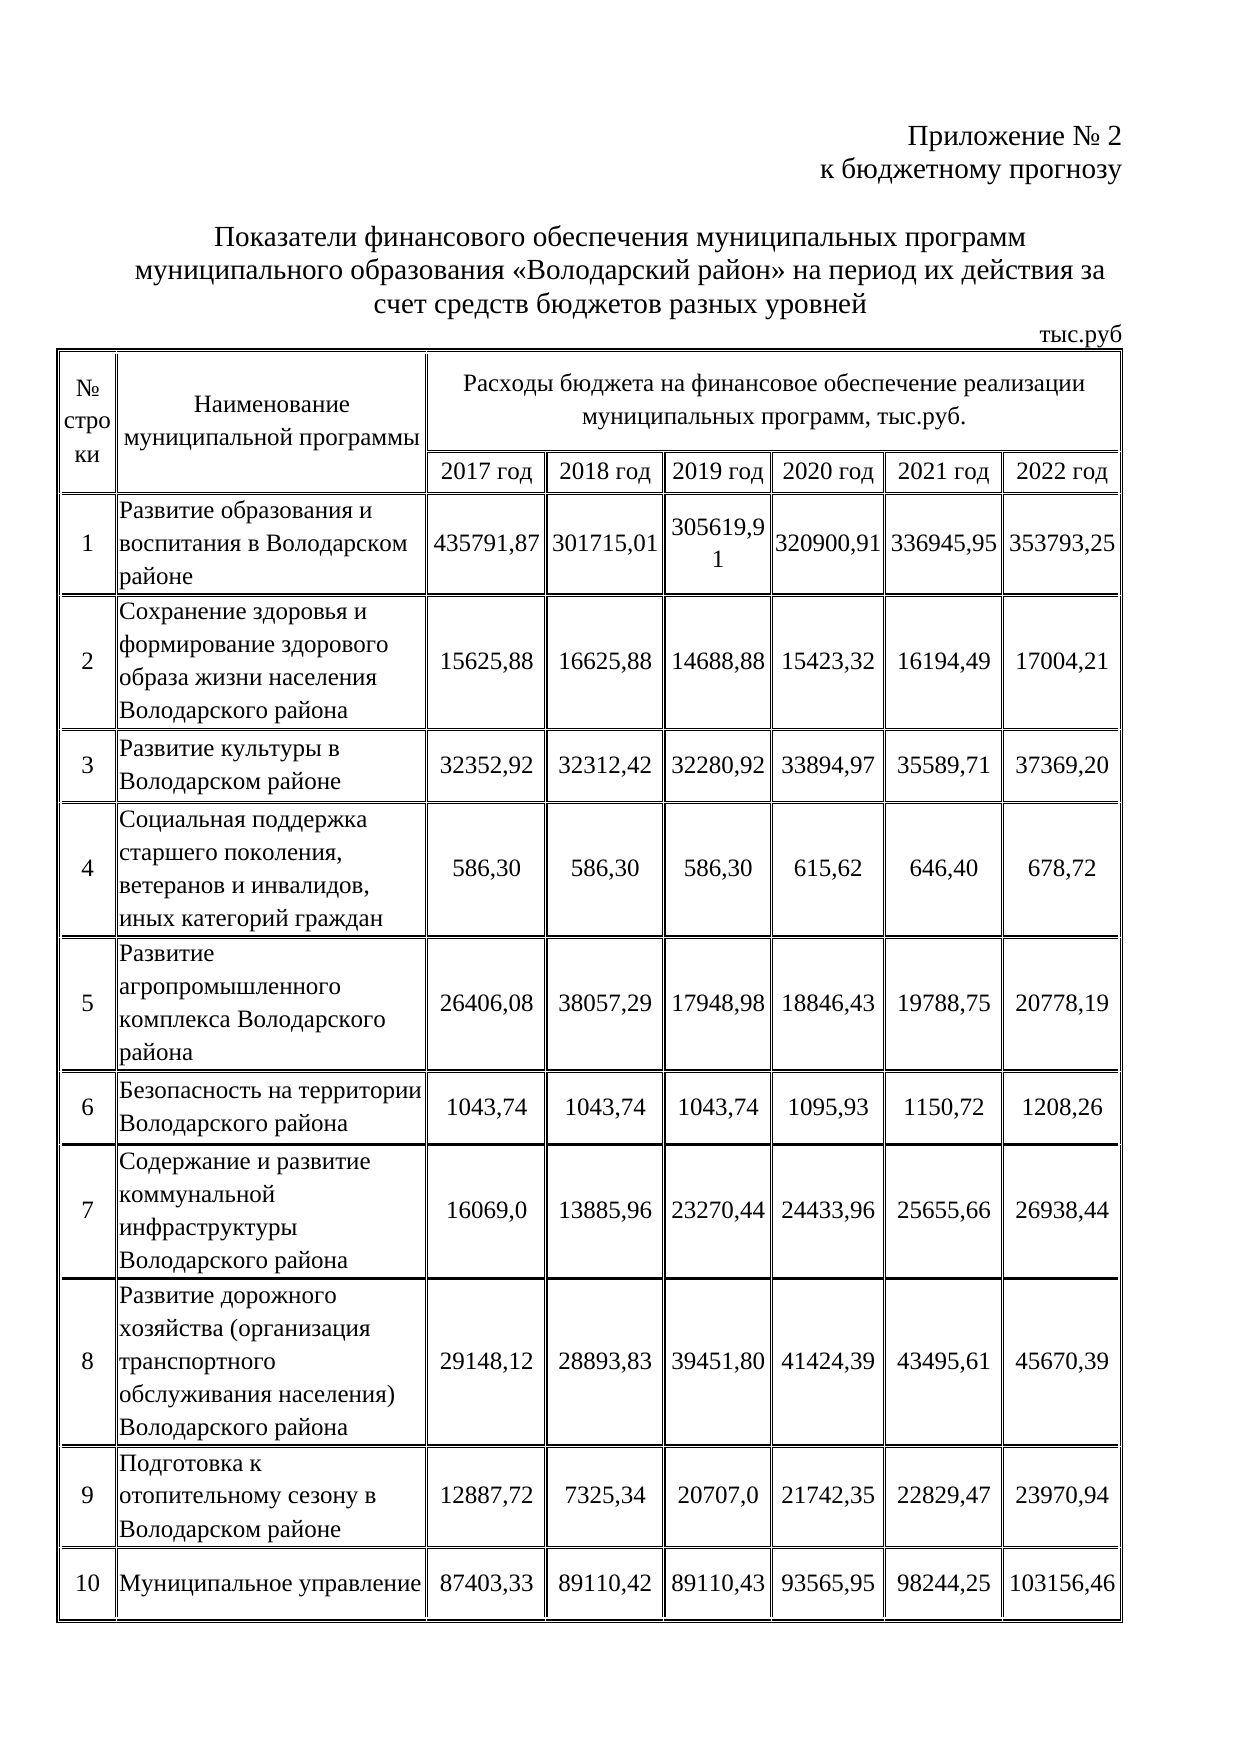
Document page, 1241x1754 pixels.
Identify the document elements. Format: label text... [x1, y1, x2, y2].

table_cell Содержание и развитие коммунальной инфраструктуры Володарского района [118, 1146, 425, 1277]
table_cell 435791,87 [428, 495, 544, 593]
table_cell 17004,21 [1004, 593, 1120, 727]
table_cell 23970,94 [1004, 1444, 1120, 1546]
table_cell Подготовка к отопительному сезону в Володарском районе [118, 1448, 425, 1546]
table_cell 7 [58, 1143, 115, 1277]
table_cell 301715,01 [548, 495, 662, 593]
table_header Наименование муниципальной программы [117, 352, 427, 492]
table_cell 28893,83 [548, 1280, 662, 1444]
table_cell 2020 год [773, 453, 883, 492]
table_cell 1043,74 [666, 1073, 770, 1143]
table_cell 2022 год [1003, 450, 1121, 492]
table_cell 18846,43 [773, 939, 883, 1069]
table_cell 20778,19 [1004, 935, 1120, 1069]
table_cell 1 [58, 492, 117, 593]
table_cell 336945,95 [886, 495, 1001, 593]
table_cell 586,30 [666, 804, 770, 935]
table_cell 16194,49 [886, 597, 1001, 727]
table_cell 1095,93 [773, 1073, 883, 1143]
table_cell 103156,46 [1003, 1546, 1121, 1619]
table_cell 2 [60, 593, 115, 727]
table_cell 39451,80 [666, 1280, 770, 1444]
text Показатели финансового обеспечения муниципальных программ муниципального образования «Володарский район» на период их действия за счет средств бюджетов разных уровней [118, 219, 1122, 319]
table_cell 35589,71 [886, 731, 1001, 801]
table_cell 21742,35 [773, 1448, 883, 1546]
table_cell 19788,75 [886, 939, 1001, 1069]
table_cell 3 [60, 728, 115, 801]
table_header Расходы бюджета на финансовое обеспечение реализации муниципальных программ, тыс.руб. [427, 352, 1120, 450]
table_cell 7325,34 [548, 1448, 662, 1546]
table_cell 25655,66 [886, 1146, 1001, 1277]
table_cell 2017 год [428, 453, 544, 492]
table_cell 16069,0 [428, 1146, 544, 1277]
text Приложение № 2 [118, 118, 1122, 152]
table_cell 305619,91 [666, 495, 770, 593]
table_cell 678,72 [1003, 801, 1121, 935]
table_cell 353793,25 [1003, 492, 1121, 593]
table_cell 12887,72 [428, 1448, 544, 1546]
table_cell 5 [60, 935, 115, 1069]
table_cell 45670,39 [1004, 1277, 1120, 1444]
table_header № строки [60, 352, 117, 492]
table_cell 615,62 [773, 804, 883, 935]
table_cell 23270,44 [666, 1146, 770, 1277]
table_cell 13885,96 [548, 1146, 662, 1277]
table_cell 646,40 [886, 804, 1001, 935]
table_cell Безопасность на территории Володарского района [118, 1073, 425, 1143]
table_cell 87403,33 [427, 1546, 546, 1619]
text тыс.руб [118, 319, 1122, 348]
table_cell 41424,39 [773, 1280, 883, 1444]
table_cell 93565,95 [772, 1549, 884, 1619]
table_cell 16625,88 [548, 597, 662, 727]
table_cell 32352,92 [428, 731, 544, 801]
table_cell Развитие агропромышленного комплекса Володарского района [118, 939, 425, 1069]
table_cell Социальная поддержка старшего поколения, ветеранов и инвалидов, иных категорий граждан [118, 804, 425, 935]
table_cell 32312,42 [548, 731, 662, 801]
table_cell Сохранение здоровья и формирование здорового образа жизни населения Володарского района [118, 597, 425, 727]
table_cell 586,30 [428, 804, 544, 935]
text к бюджетному прогнозу [118, 152, 1122, 185]
table_cell 8 [60, 1277, 115, 1444]
table_cell 9 [60, 1444, 115, 1546]
table_cell 29148,12 [428, 1280, 544, 1444]
table_cell 2021 год [886, 453, 1001, 492]
table_cell 10 [58, 1546, 117, 1619]
table_cell 15423,32 [773, 597, 883, 727]
table_cell 14688,88 [666, 597, 770, 727]
table_cell 15625,88 [428, 597, 544, 727]
table_cell 6 [60, 1069, 115, 1143]
table_cell 26406,08 [428, 939, 544, 1069]
table_cell 17948,98 [666, 939, 770, 1069]
table_cell 38057,29 [548, 939, 662, 1069]
table_cell 24433,96 [773, 1146, 883, 1277]
table_cell Развитие дорожного хозяйства (организация транспортного обслуживания населения) Володарского района [118, 1280, 425, 1444]
table_cell 320900,91 [773, 495, 883, 593]
table_cell 2019 год [666, 453, 770, 492]
table_cell 2018 год [548, 453, 662, 492]
table_cell 20707,0 [666, 1448, 770, 1546]
table_cell Развитие образования и воспитания в Володарском районе [118, 495, 425, 593]
table_cell Муниципальное управление [117, 1549, 427, 1619]
table_cell 89110,42 [546, 1546, 664, 1619]
table_cell 43495,61 [886, 1280, 1001, 1444]
table_cell 32280,92 [666, 731, 770, 801]
table_cell 1043,74 [428, 1073, 544, 1143]
table_cell 22829,47 [886, 1448, 1001, 1546]
table_cell 89110,43 [664, 1549, 772, 1619]
table_cell 98244,25 [885, 1549, 1003, 1619]
table_cell 33894,97 [773, 731, 883, 801]
table_cell 586,30 [548, 804, 662, 935]
table_cell Развитие культуры в Володарском районе [118, 731, 425, 801]
table_cell 1150,72 [886, 1073, 1001, 1143]
table_cell 1208,26 [1004, 1069, 1120, 1143]
table_cell 26938,44 [1004, 1143, 1121, 1277]
table_cell 37369,20 [1004, 728, 1120, 801]
table_cell 1043,74 [548, 1073, 662, 1143]
table_cell 4 [58, 801, 117, 935]
